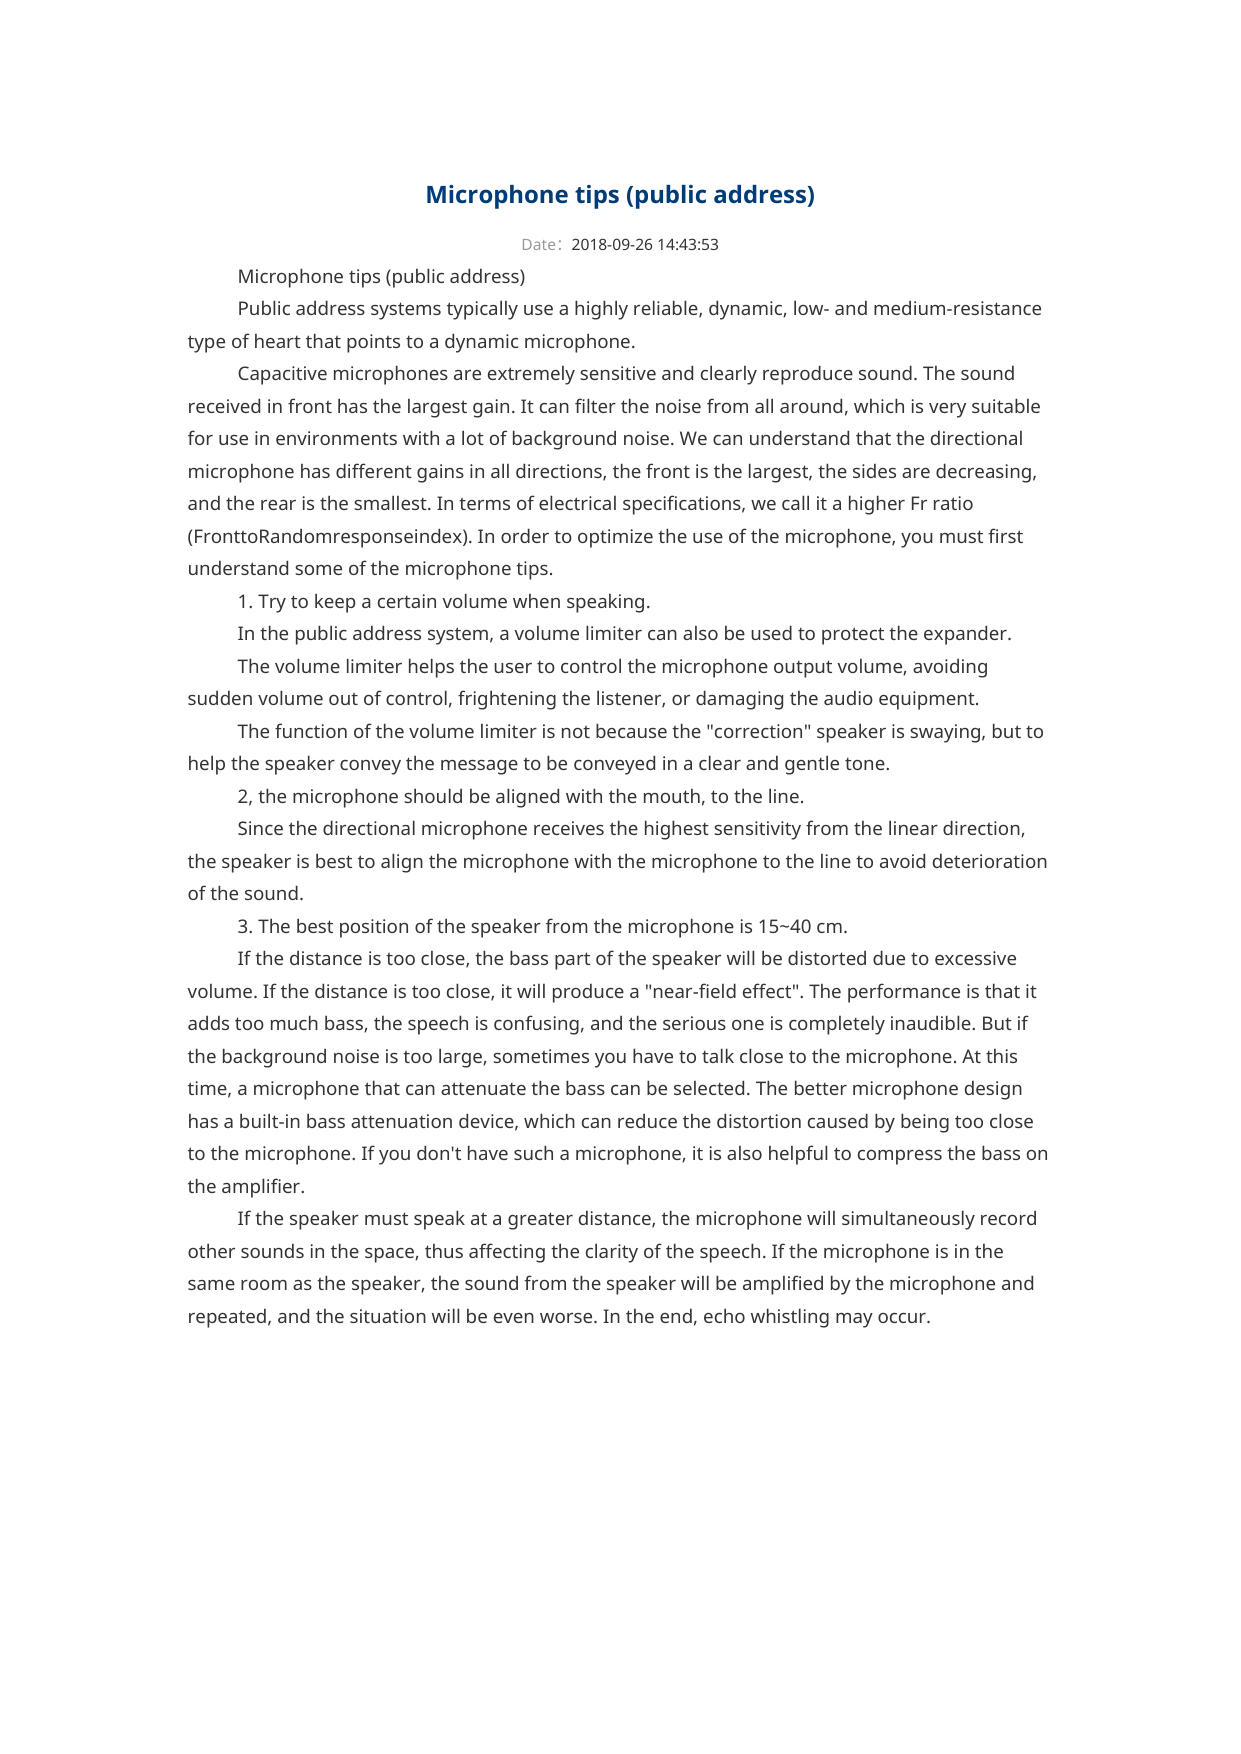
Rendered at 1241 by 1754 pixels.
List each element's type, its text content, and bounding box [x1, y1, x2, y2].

text The function of the volume limiter is not because the "correction" speaker is swaying, but to help the speaker convey the message to be conveyed in a clear and gentle tone. [187, 714, 1053, 779]
text Microphone tips (public address) [187, 259, 1053, 292]
text Public address systems typically use a highly reliable, dynamic, low- and medium-resistance type of heart that points to a dynamic microphone. [187, 292, 1053, 357]
text Microphone tips (public address) [187, 162, 1053, 227]
text 1. Try to keep a certain volume when speaking. [187, 584, 1053, 617]
text If the distance is too close, the bass part of the speaker will be distorted due to excessive volume. If the distance is too close, it will produce a "near-field effect". The performance is that it adds too much bass, the speech is confusing, and the serious one is completely inaudible. But if the background noise is too large, sometimes you have to talk close to the microphone. At this time, a microphone that can attenuate the bass can be selected. The better microphone design has a built-in bass attenuation device, which can reduce the distortion caused by being too close to the microphone. If you don't have such a microphone, it is also helpful to compress the bass on the amplifier. [187, 942, 1053, 1202]
text The volume limiter helps the user to control the microphone output volume, avoiding sudden volume out of control, frightening the listener, or damaging the audio equipment. [187, 649, 1053, 714]
text Capacitive microphones are extremely sensitive and clearly reproduce sound. The sound received in front has the largest gain. It can filter the noise from all around, which is very suitable for use in environments with a lot of background noise. We can understand that the directional microphone has different gains in all directions, the front is the largest, the sides are decreasing, and the rear is the smallest. In terms of electrical specifications, we call it a higher Fr ratio (FronttoRandomresponseindex). In order to optimize the use of the microphone, you must first understand some of the microphone tips. [187, 357, 1053, 584]
text If the speaker must speak at a greater distance, the microphone will simultaneously record other sounds in the space, thus affecting the clarity of the speech. If the microphone is in the same room as the speaker, the sound from the speaker will be amplified by the microphone and repeated, and the situation will be even worse. In the end, echo whistling may occur. [187, 1202, 1053, 1332]
text 2, the microphone should be aligned with the mouth, to the line. [187, 779, 1053, 812]
text Since the directional microphone receives the highest sensitivity from the linear direction, the speaker is best to align the microphone with the microphone to the line to avoid deterioration of the sound. [187, 812, 1053, 909]
text Date：2018-09-26 14:43:53 [187, 227, 1053, 259]
text In the public address system, a volume limiter can also be used to protect the expander. [187, 617, 1053, 649]
text 3. The best position of the speaker from the microphone is 15~40 cm. [187, 909, 1053, 942]
